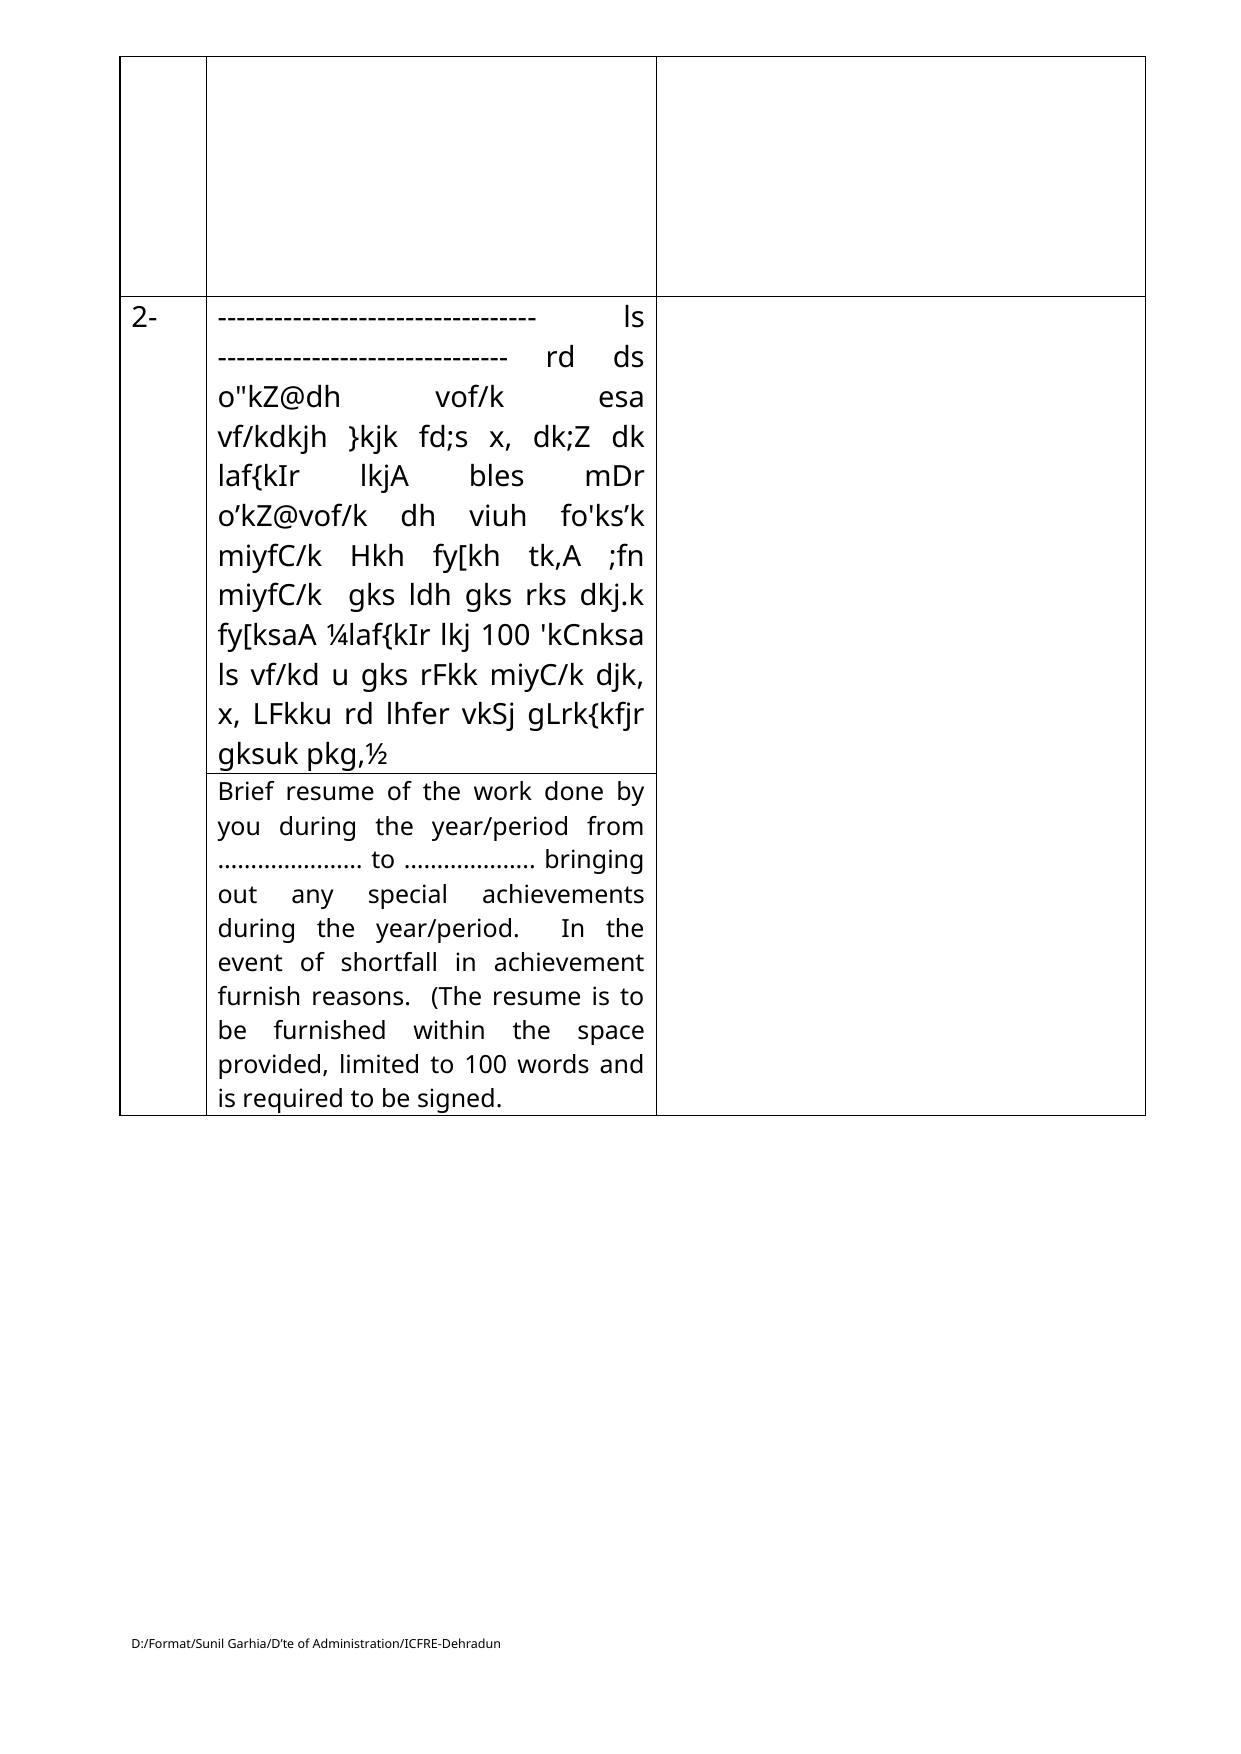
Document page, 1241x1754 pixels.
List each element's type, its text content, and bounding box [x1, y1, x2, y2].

table_cell 2- [121, 297, 206, 1115]
table_cell ---------------------------------- ls ------------------------------- rd ds o"kZ@dh vof/k esa vf/kdkjh }kjk fd;s x, dk;Z dk laf{kIr lkjA bles mDr o’kZ@vof/k dh viuh fo'ks’k miyfC/k Hkh fy[kh tk,A ;fn miyfC/k gks ldh gks rks dkj.k fy[ksaA ¼laf{kIr lkj 100 'kCnksa ls vf/kd u gks rFkk miyC/k djk, x, LFkku rd lhfer vkSj gLrk{kfjr gksuk pkg,½ [207, 297, 656, 773]
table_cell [207, 57, 656, 296]
table_cell [657, 297, 1145, 1115]
table_cell Brief resume of the work done by you during the year/period from …………….…… to ……………….. bringing out any special achievements during the year/period. In the event of shortfall in achievement furnish reasons. (The resume is to be furnished within the space provided, limited to 100 words and is required to be signed. [207, 774, 656, 1115]
